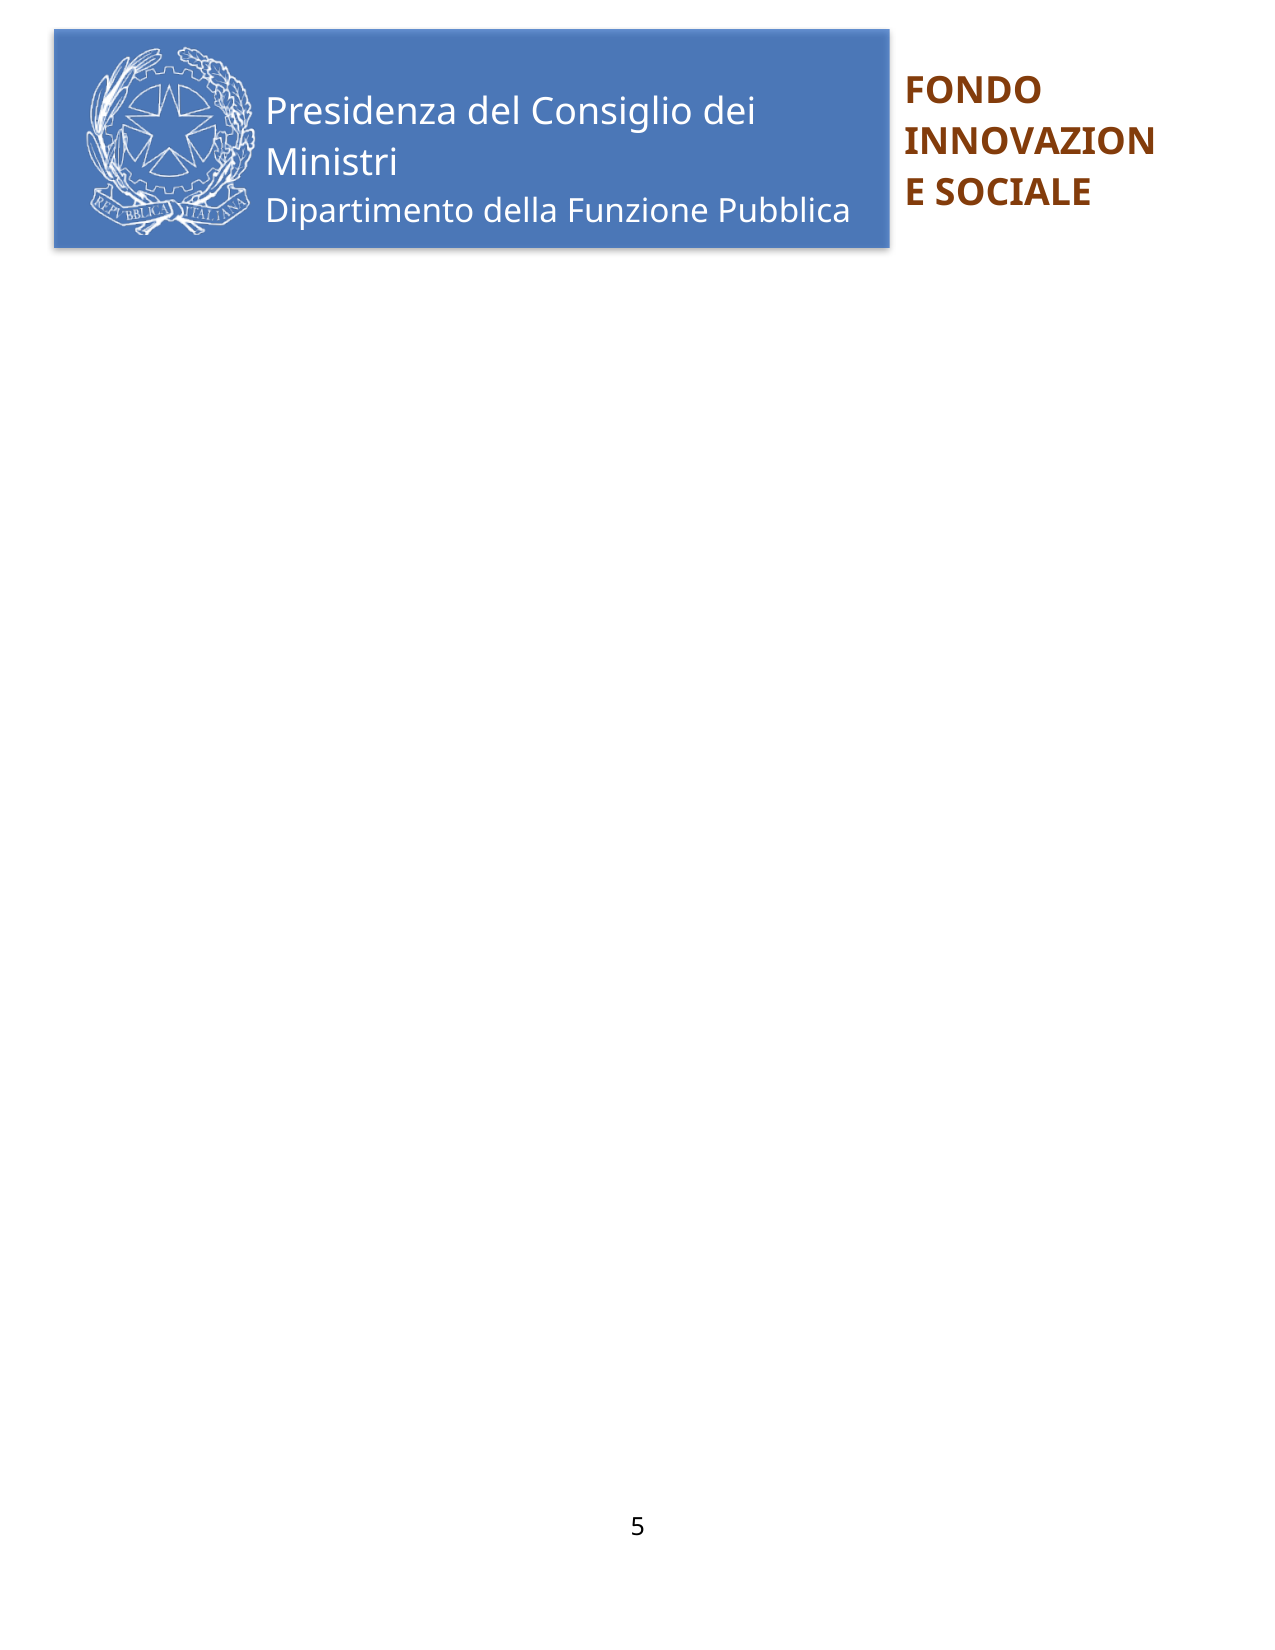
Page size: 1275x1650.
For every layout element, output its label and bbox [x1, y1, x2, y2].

picture [85, 45, 257, 235]
